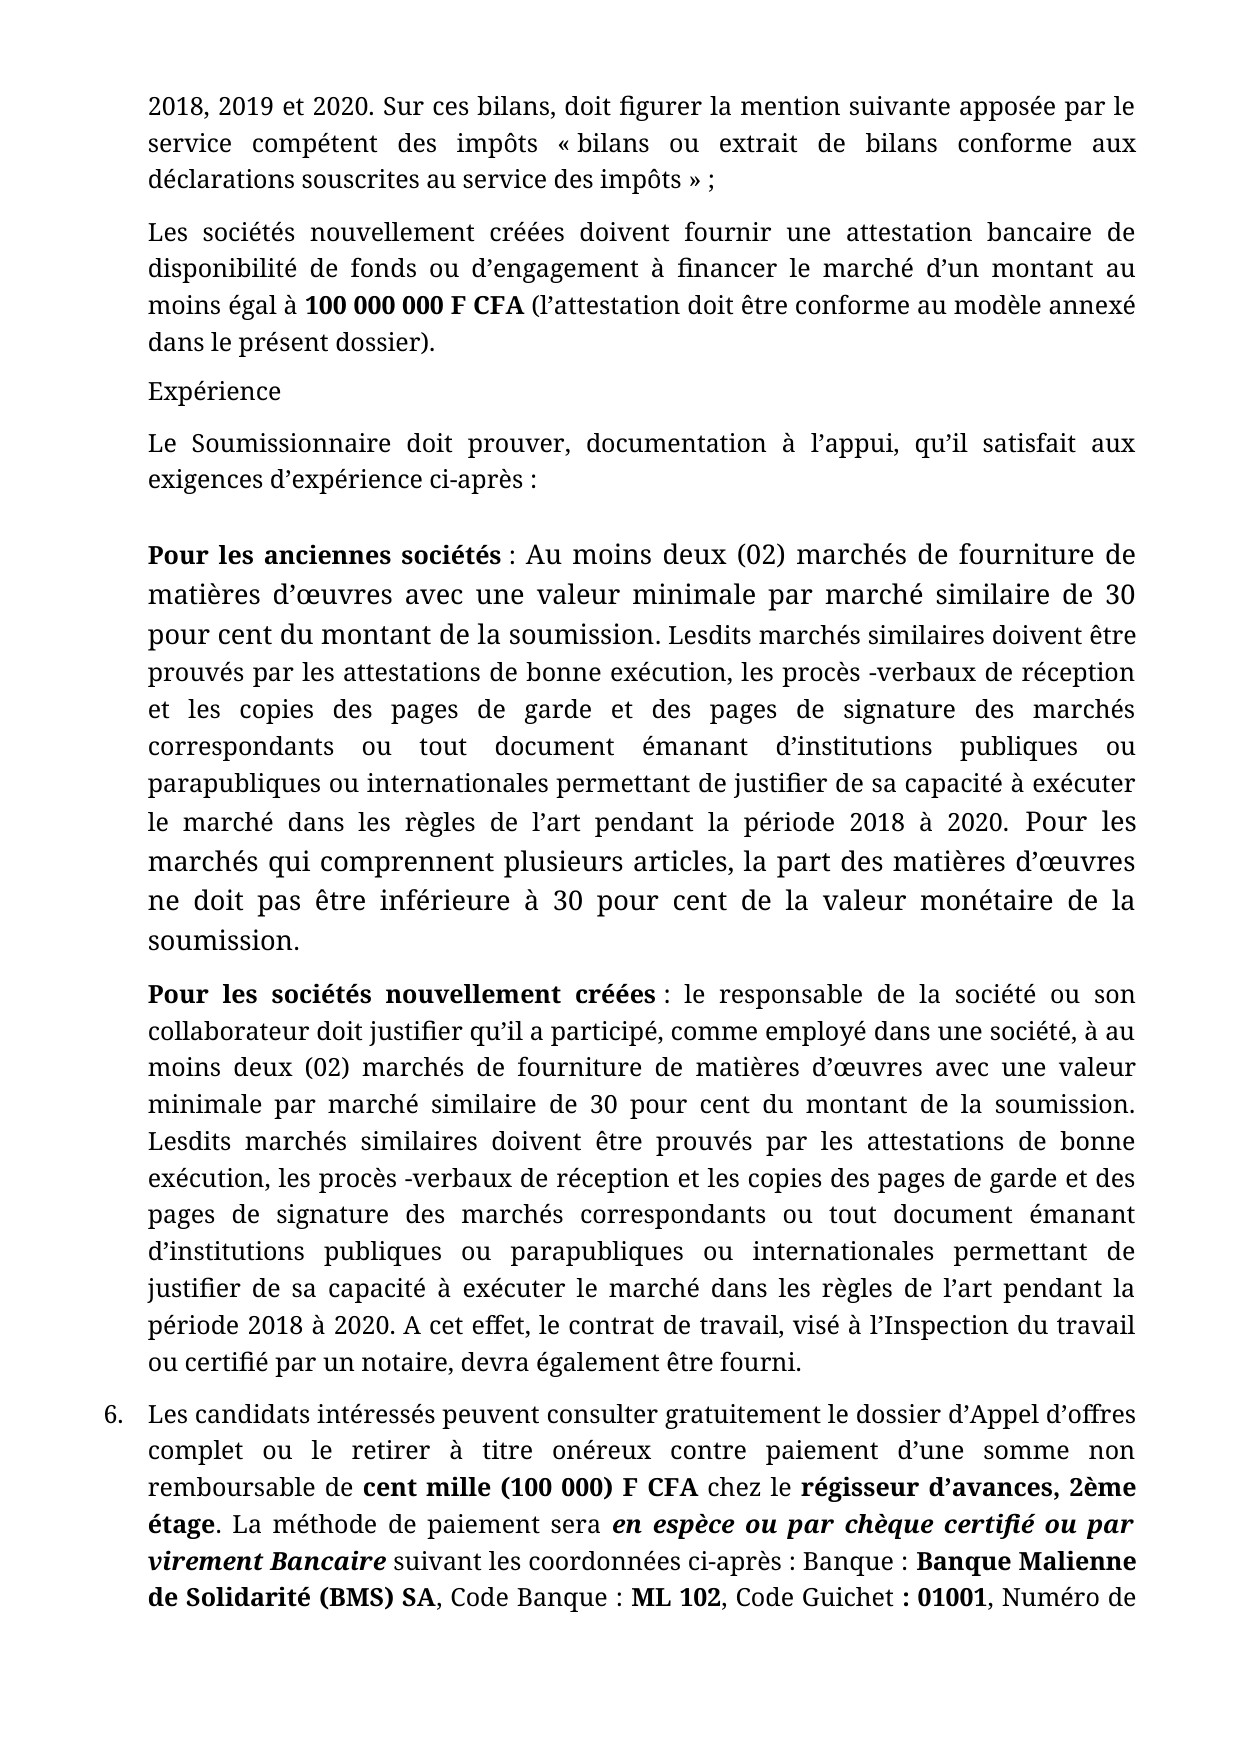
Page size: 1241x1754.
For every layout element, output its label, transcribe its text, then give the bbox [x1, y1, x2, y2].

list Expérience [148, 373, 1137, 407]
list Pour les sociétés nouvellement créées : le responsable de la société ou son collaborateur doit justifier qu’il a participé, comme employé dans une société, à au moins deux (02) marchés de fourniture de matières d’œuvres avec une valeur minimale par marché similaire de 30 pour cent du montant de la soumission. Lesdits marchés similaires doivent être prouvés par les attestations de bonne exécution, les procès -verbaux de réception et les copies des pages de garde et des pages de signature des marchés correspondants ou tout document émanant d’institutions publiques ou parapubliques ou internationales permettant de justifier de sa capacité à exécuter le marché dans les règles de l’art pendant la période 2018 à 2020. A cet effet, le contrat de travail, visé à l’Inspection du travail ou certifié par un notaire, devra également être fourni. [148, 977, 1137, 1378]
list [103, 1396, 1137, 1614]
list Les sociétés nouvellement créées doivent fournir une attestation bancaire de disponibilité de fonds ou d’engagement à financer le marché d’un montant au moins égal à 100 000 000 F CFA (l’attestation doit être conforme au modèle annexé dans le présent dossier). [148, 214, 1137, 358]
list Le Soumissionnaire doit prouver, documentation à l’appui, qu’il satisfait aux exigences d’expérience ci-après : [148, 425, 1137, 496]
list Pour les anciennes sociétés : Au moins deux (02) marchés de fourniture de matières d’œuvres avec une valeur minimale par marché similaire de 30 pour cent du montant de la soumission. Lesdits marchés similaires doivent être prouvés par les attestations de bonne exécution, les procès -verbaux de réception et les copies des pages de garde et des pages de signature des marchés correspondants ou tout document émanant d’institutions publiques ou parapubliques ou internationales permettant de justifier de sa capacité à exécuter le marché dans les règles de l’art pendant la période 2018 à 2020. Pour les marchés qui comprennent plusieurs articles, la part des matières d’œuvres ne doit pas être inférieure à 30 pour cent de la valeur monétaire de la soumission. [148, 536, 1137, 958]
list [148, 89, 1137, 196]
